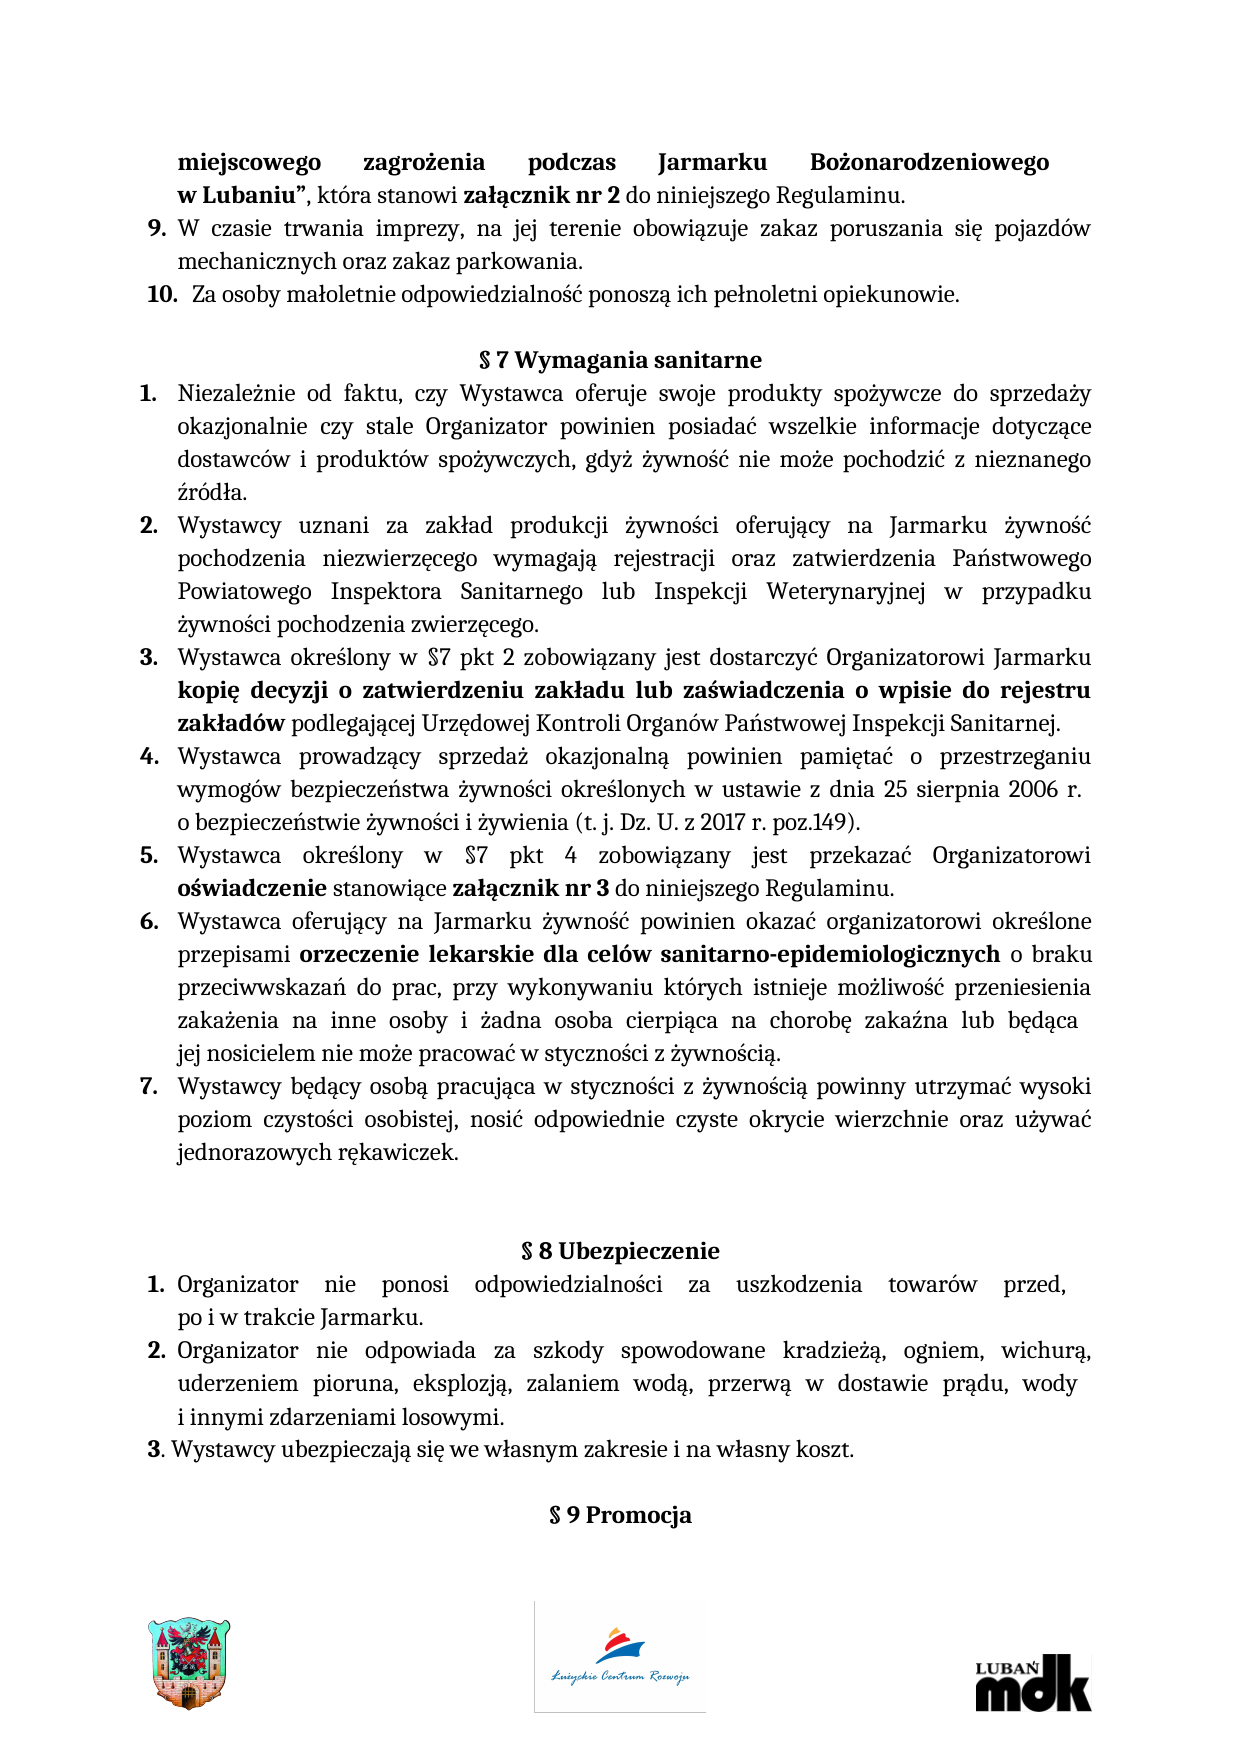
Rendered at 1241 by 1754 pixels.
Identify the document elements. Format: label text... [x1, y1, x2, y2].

list Organizator nie odpowiada za szkody spowodowane kradzieżą, ogniem, wichurą, uderzeniem pioruna, eksplozją, zalaniem wodą, przerwą w dostawie prądu, wody i innymi zdarzeniami losowymi. [148, 1336, 1093, 1431]
text § 8 Ubezpieczenie [148, 1237, 1093, 1266]
list Wystawca prowadzący sprzedaż okazjonalną powinien pamiętać o przestrzeganiu wymogów bezpieczeństwa żywności określonych w ustawie z dnia 25 sierpnia 2006 r. o bezpieczeństwie żywności i żywienia (t. j. Dz. U. z 2017 r. poz.149). [140, 742, 1093, 837]
list Wystawca określony w §7 pkt 2 zobowiązany jest dostarczyć Organizatorowi Jarmarku kopię decyzji o zatwierdzeniu zakładu lub zaświadczenia o wpisie do rejestru zakładów podlegającej Urzędowej Kontroli Organów Państwowej Inspekcji Sanitarnej. [140, 643, 1093, 738]
list Wystawca określony w §7 pkt 4 zobowiązany jest przekazać Organizatorowi oświadczenie stanowiące załącznik nr 3 do niniejszego Regulaminu. [140, 841, 1093, 903]
text § 9 Promocja [148, 1501, 1093, 1530]
list W czasie trwania imprezy, na jej terenie obowiązuje zakaz poruszania się pojazdów mechanicznych oraz zakaz parkowania. [148, 214, 1093, 275]
picture [976, 1654, 1093, 1713]
list Organizator nie ponosi odpowiedzialności za uszkodzenia towarów przed, po i w trakcie Jarmarku. [148, 1270, 1093, 1332]
list Wystawcy będący osobą pracująca w styczności z żywnością powinny utrzymać wysoki poziom czystości osobistej, nosić odpowiednie czyste okrycie wierzchnie oraz używać jednorazowych rękawiczek. [140, 1072, 1093, 1167]
list Wystawca oferujący na Jarmarku żywność powinien okazać organizatorowi określone przepisami orzeczenie lekarskie dla celów sanitarno-epidemiologicznych o braku przeciwwskazań do prac, przy wykonywaniu których istnieje możliwość przeniesienia zakażenia na inne osoby i żadna osoba cierpiąca na chorobę zakaźna lub będąca jej nosicielem nie może pracować w styczności z żywnością. [140, 907, 1093, 1068]
picture [534, 1601, 707, 1713]
list Niezależnie od faktu, czy Wystawca oferuje swoje produkty spożywcze do sprzedaży okazjonalnie czy stale Organizator powinien posiadać wszelkie informacje dotyczące dostawców i produktów spożywczych, gdyż żywność nie może pochodzić z nieznanego źródła. [140, 379, 1093, 507]
list Za osoby małoletnie odpowiedzialność ponoszą ich pełnoletni opiekunowie. [148, 280, 1093, 308]
text 3. Wystawcy ubezpieczają się we własnym zakresie i na własny koszt. [148, 1435, 1093, 1464]
picture [147, 1611, 232, 1713]
text § 7 Wymagania sanitarne [148, 346, 1093, 374]
list Wystawcy uznani za zakład produkcji żywności oferujący na Jarmarku żywność pochodzenia niezwierzęcego wymagają rejestracji oraz zatwierdzenia Państwowego Powiatowego Inspektora Sanitarnego lub Inspekcji Weterynaryjnej w przypadku żywności pochodzenia zwierzęcego. [140, 511, 1093, 639]
